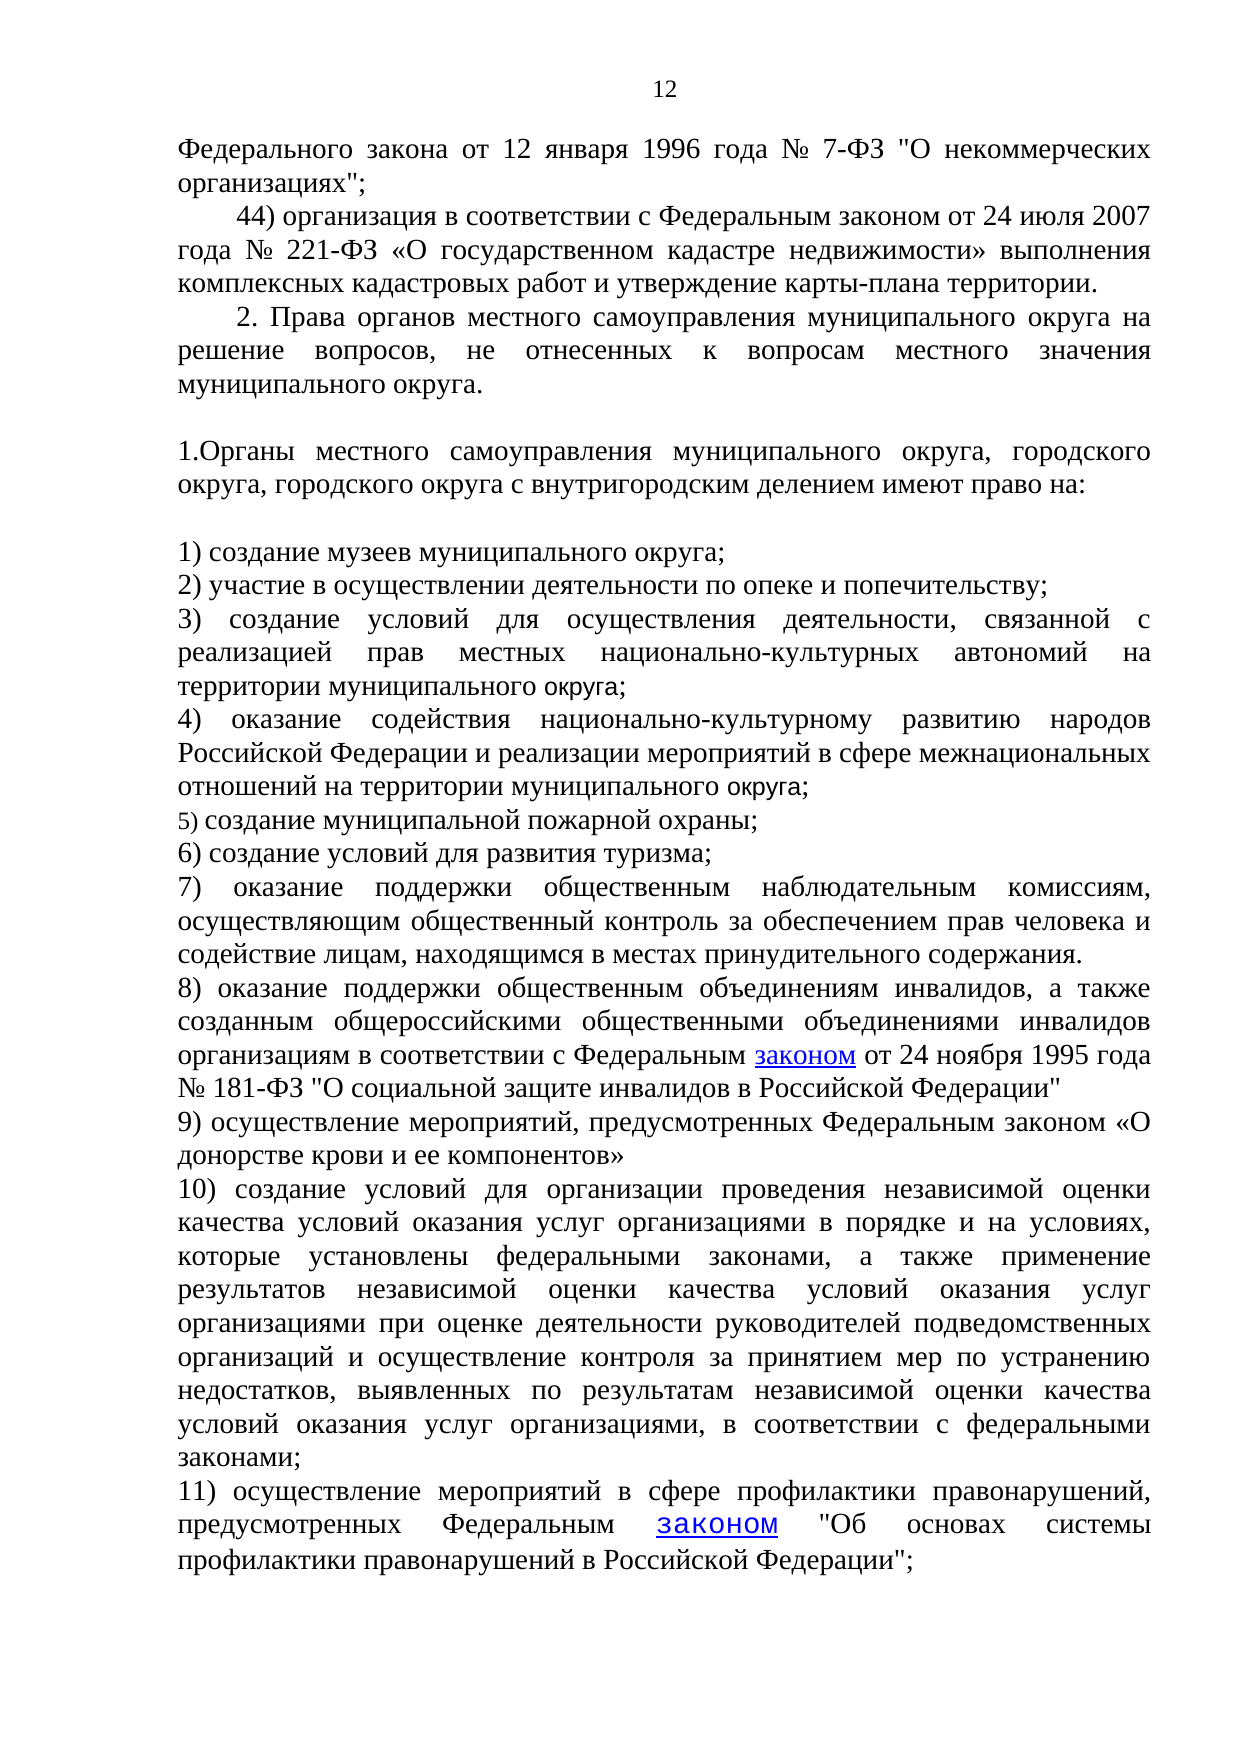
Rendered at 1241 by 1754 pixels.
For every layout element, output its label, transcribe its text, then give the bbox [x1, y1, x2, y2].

text 2) участие в осуществлении деятельности по опеке и попечительству; [177, 567, 1152, 601]
text 1) создание музеев муниципального округа; [177, 534, 1152, 567]
text 9) осуществление мероприятий, предусмотренных Федеральным законом «О донорстве крови и ее компонентов» [177, 1104, 1152, 1171]
text 3) создание условий для осуществления деятельности, связанной с реализацией прав местных национально-культурных автономий на территории муниципального округа; [177, 601, 1152, 701]
text 1.Органы местного самоуправления муниципального округа, городского округа, городского округа с внутригородским делением имеют право на: [177, 433, 1152, 500]
text 5) создание муниципальной пожарной охраны; [177, 802, 1152, 836]
text 10) создание условий для организации проведения независимой оценки качества условий оказания услуг организациями в порядке и на условиях, которые установлены федеральными законами, а также применение результатов независимой оценки качества условий оказания услуг организациями при оценке деятельности руководителей подведомственных организаций и осуществление контроля за принятием мер по устранению недостатков, выявленных по результатам независимой оценки качества условий оказания услуг организациями, в соответствии с федеральными законами; [177, 1171, 1152, 1473]
text 11) осуществление мероприятий в сфере профилактики правонарушений, предусмотренных Федеральным законом "Об основах системы профилактики правонарушений в Российской Федерации"; [177, 1473, 1152, 1576]
text 4) оказание содействия национально-культурному развитию народов Российской Федерации и реализации мероприятий в сфере межнациональных отношений на территории муниципального округа; [177, 701, 1152, 802]
text 44) организация в соответствии с Федеральным законом от 24 июля 2007 года № 221-ФЗ «О государственном кадастре недвижимости» выполнения комплексных кадастровых работ и утверждение карты-плана территории. [177, 198, 1152, 299]
text 2. Права органов местного самоуправления муниципального округа на решение вопросов, не отнесенных к вопросам местного значения муниципального округа. [177, 299, 1152, 399]
text 8) оказание поддержки общественным объединениям инвалидов, а также созданным общероссийскими общественными объединениями инвалидов организациям в соответствии с Федеральным законом от 24 ноября 1995 года № 181-ФЗ "О социальной защите инвалидов в Российской Федерации" [177, 970, 1152, 1104]
text 7) оказание поддержки общественным наблюдательным комиссиям, осуществляющим общественный контроль за обеспечением прав человека и содействие лицам, находящимся в местах принудительного содержания. [177, 869, 1152, 970]
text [177, 131, 1152, 198]
text 6) создание условий для развития туризма; [177, 836, 1152, 869]
